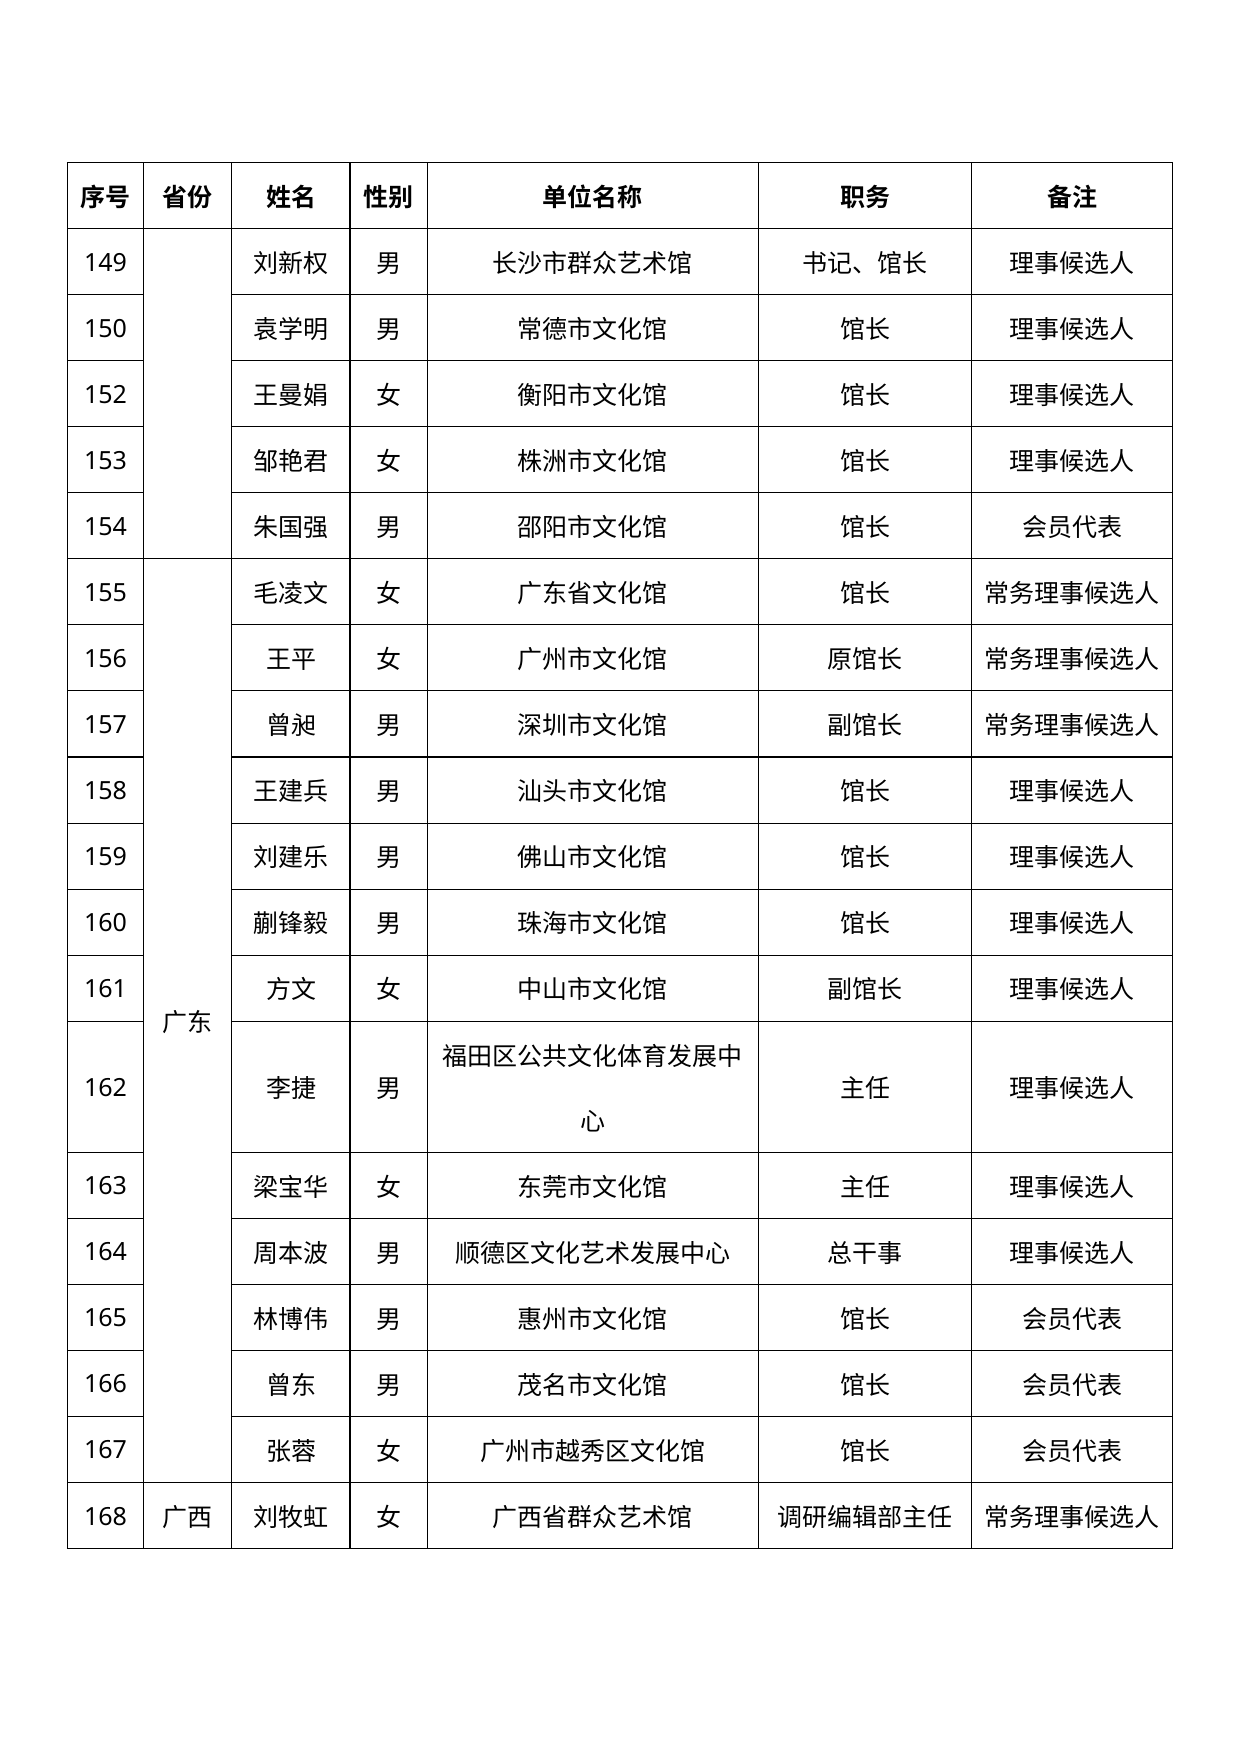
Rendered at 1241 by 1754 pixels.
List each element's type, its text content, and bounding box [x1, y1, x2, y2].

table_cell 女 [351, 559, 427, 624]
table_cell 馆长 [759, 890, 971, 954]
table_cell 朱国强 [232, 493, 349, 558]
table_cell 副馆长 [759, 691, 971, 756]
table_cell 馆长 [759, 361, 971, 426]
table_cell 理事候选人 [972, 890, 1172, 954]
table_cell 男 [351, 1219, 427, 1284]
table_cell 157 [68, 691, 143, 756]
table_cell 161 [68, 956, 143, 1021]
table_cell 女 [351, 1483, 427, 1548]
table_header 省份 [144, 163, 231, 228]
table_cell 男 [351, 1285, 427, 1350]
table_cell 女 [351, 625, 427, 690]
table_cell 会员代表 [972, 493, 1172, 558]
table_cell 常务理事候选人 [972, 1483, 1172, 1548]
table_cell 理事候选人 [972, 758, 1172, 822]
table_cell 湖南 [144, 229, 231, 558]
table_cell 女 [351, 1153, 427, 1218]
table_cell 理事候选人 [972, 1219, 1172, 1284]
table_cell 佛山市文化馆 [428, 824, 758, 888]
table_cell 理事候选人 [972, 295, 1172, 360]
table_cell 164 [68, 1219, 143, 1284]
table_cell 理事候选人 [972, 361, 1172, 426]
table_header 姓名 [232, 163, 349, 228]
table_cell 男 [351, 691, 427, 756]
table_cell 馆长 [759, 427, 971, 492]
table_cell 顺德区文化艺术发展中心 [428, 1219, 758, 1284]
table_cell 150 [68, 295, 143, 360]
table_cell 馆长 [759, 758, 971, 822]
table_cell 163 [68, 1153, 143, 1218]
table_cell 会员代表 [972, 1351, 1172, 1416]
table_cell 会员代表 [972, 1417, 1172, 1482]
table_cell 惠州市文化馆 [428, 1285, 758, 1350]
table_cell 主任 [759, 1022, 971, 1152]
table_cell 男 [351, 229, 427, 294]
table_cell 女 [351, 1417, 427, 1482]
table_cell 调研编辑部主任 [759, 1483, 971, 1548]
table_cell 刘牧虹 [232, 1483, 349, 1548]
table_cell 衡阳市文化馆 [428, 361, 758, 426]
table_cell 长沙市群众艺术馆 [428, 229, 758, 294]
table_header 性别 [351, 163, 427, 228]
table_cell 株洲市文化馆 [428, 427, 758, 492]
table_cell 李捷 [232, 1022, 349, 1152]
table_cell 中山市文化馆 [428, 956, 758, 1021]
table_cell 东莞市文化馆 [428, 1153, 758, 1218]
table_cell 男 [351, 493, 427, 558]
table_cell 154 [68, 493, 143, 558]
table_cell 男 [351, 1351, 427, 1416]
table_cell 福田区公共文化体育发展中心 [428, 1022, 758, 1152]
table_header 职务 [759, 163, 971, 228]
table_cell 155 [68, 559, 143, 624]
table_cell 馆长 [759, 559, 971, 624]
table_cell 广州市文化馆 [428, 625, 758, 690]
table_cell 广西省群众艺术馆 [428, 1483, 758, 1548]
table_cell 156 [68, 625, 143, 690]
table_cell 梁宝华 [232, 1153, 349, 1218]
table_cell 常务理事候选人 [972, 559, 1172, 624]
table_cell 王平 [232, 625, 349, 690]
table_cell 理事候选人 [972, 1153, 1172, 1218]
table_cell 馆长 [759, 493, 971, 558]
table_cell 广东省文化馆 [428, 559, 758, 624]
table_cell 原馆长 [759, 625, 971, 690]
table_cell 曾东 [232, 1351, 349, 1416]
table_cell 书记、馆长 [759, 229, 971, 294]
table_cell 男 [351, 890, 427, 954]
table_cell 总干事 [759, 1219, 971, 1284]
table_cell 男 [351, 758, 427, 822]
table_cell 男 [351, 1022, 427, 1152]
table_cell 女 [351, 956, 427, 1021]
table_cell 蒯锋毅 [232, 890, 349, 954]
table_cell 王建兵 [232, 758, 349, 822]
table_header 序号 [68, 163, 143, 228]
table_cell 张蓉 [232, 1417, 349, 1482]
table_cell 女 [351, 427, 427, 492]
table_cell 邹艳君 [232, 427, 349, 492]
table_cell 149 [68, 229, 143, 294]
table_cell 林博伟 [232, 1285, 349, 1350]
table_cell 汕头市文化馆 [428, 758, 758, 822]
table_cell 常德市文化馆 [428, 295, 758, 360]
table_cell 常务理事候选人 [972, 691, 1172, 756]
table_cell 159 [68, 824, 143, 888]
table_cell 主任 [759, 1153, 971, 1218]
table_cell 理事候选人 [972, 956, 1172, 1021]
table_cell 袁学明 [232, 295, 349, 360]
table_cell 曾昶 [232, 691, 349, 756]
table_cell 王曼娟 [232, 361, 349, 426]
table_cell 162 [68, 1022, 143, 1152]
table_cell 理事候选人 [972, 1022, 1172, 1152]
table_cell 理事候选人 [972, 229, 1172, 294]
table_cell 深圳市文化馆 [428, 691, 758, 756]
table_cell 广西 [144, 1483, 231, 1548]
table_cell 常务理事候选人 [972, 625, 1172, 690]
table_cell 男 [351, 295, 427, 360]
table_cell 广东 [144, 559, 231, 1482]
table_cell 165 [68, 1285, 143, 1350]
table_cell 158 [68, 758, 143, 822]
table_cell 周本波 [232, 1219, 349, 1284]
table_cell 166 [68, 1351, 143, 1416]
table_cell 刘新权 [232, 229, 349, 294]
table_header 备注 [972, 163, 1172, 228]
table_cell 168 [68, 1483, 143, 1548]
table_cell 153 [68, 427, 143, 492]
table_cell 馆长 [759, 295, 971, 360]
table_cell 珠海市文化馆 [428, 890, 758, 954]
table_cell 方文 [232, 956, 349, 1021]
table_cell 160 [68, 890, 143, 954]
table_cell 茂名市文化馆 [428, 1351, 758, 1416]
table_header 单位名称 [428, 163, 758, 228]
table_cell 馆长 [759, 824, 971, 888]
table_cell 理事候选人 [972, 824, 1172, 888]
table_cell 馆长 [759, 1285, 971, 1350]
table_cell 会员代表 [972, 1285, 1172, 1350]
table_cell 馆长 [759, 1417, 971, 1482]
table_cell 邵阳市文化馆 [428, 493, 758, 558]
table_cell 152 [68, 361, 143, 426]
table_cell 刘建乐 [232, 824, 349, 888]
table_cell 理事候选人 [972, 427, 1172, 492]
table_cell 毛凌文 [232, 559, 349, 624]
table_cell 副馆长 [759, 956, 971, 1021]
table_cell 馆长 [759, 1351, 971, 1416]
table_cell 女 [351, 361, 427, 426]
table_cell 广州市越秀区文化馆 [428, 1417, 758, 1482]
table_cell 167 [68, 1417, 143, 1482]
table_cell 男 [351, 824, 427, 888]
